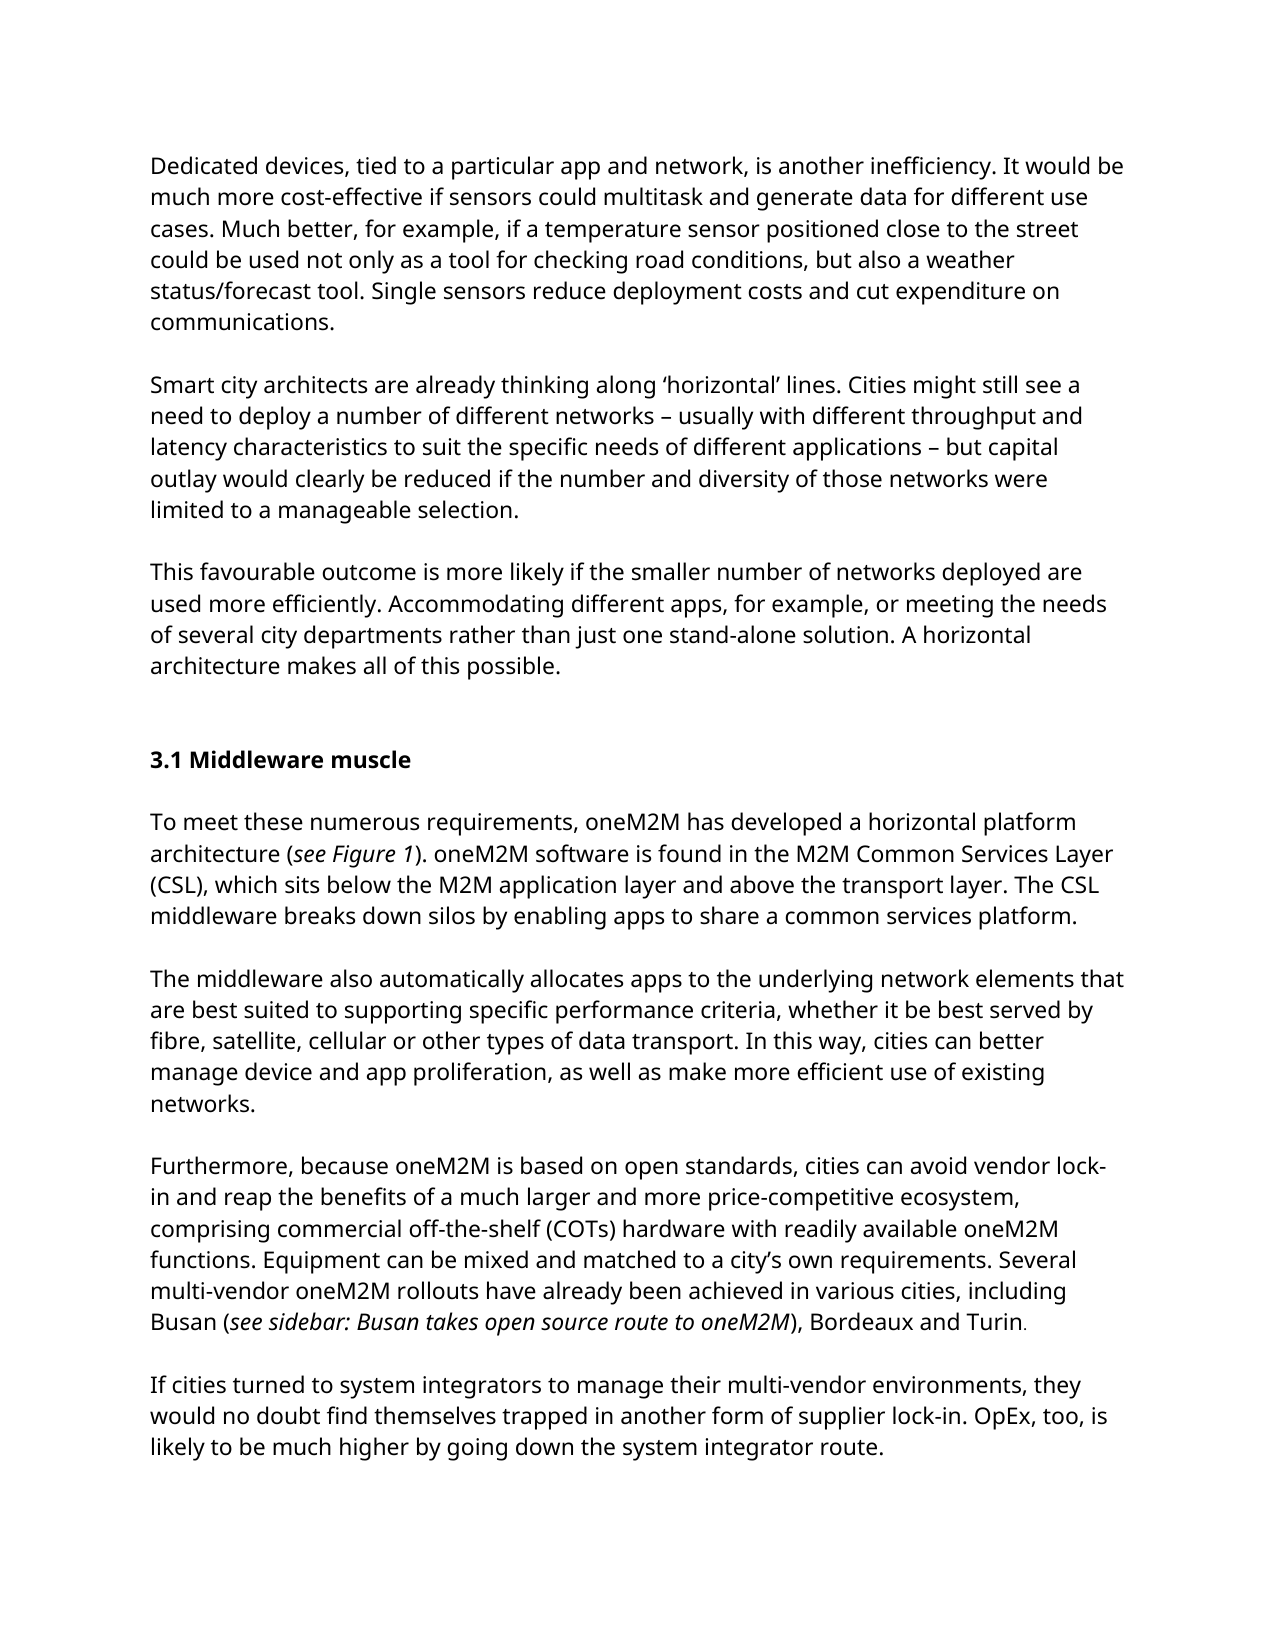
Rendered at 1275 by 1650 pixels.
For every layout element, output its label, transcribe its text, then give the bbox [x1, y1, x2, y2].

text Smart city architects are already thinking along ‘horizontal’ lines. Cities might still see a need to deploy a number of different networks – usually with different throughput and latency characteristics to suit the specific needs of different applications – but capital outlay would clearly be reduced if the number and diversity of those networks were limited to a manageable selection. [150, 369, 1125, 525]
text 3.1 Middleware muscle [150, 744, 1125, 775]
text Furthermore, because oneM2M is based on open standards, cities can avoid vendor lock-in and reap the benefits of a much larger and more price-competitive ecosystem, comprising commercial off-the-shelf (COTs) hardware with readily available oneM2M functions. Equipment can be mixed and matched to a city’s own requirements. Several multi-vendor oneM2M rollouts have already been achieved in various cities, including Busan (see sidebar: Busan takes open source route to oneM2M), Bordeaux and Turin. [150, 1150, 1125, 1337]
text The middleware also automatically allocates apps to the underlying network elements that are best suited to supporting specific performance criteria, whether it be best served by fibre, satellite, cellular or other types of data transport. In this way, cities can better manage device and app proliferation, as well as make more efficient use of existing networks. [150, 962, 1125, 1119]
text To meet these numerous requirements, oneM2M has developed a horizontal platform architecture (see Figure 1). oneM2M software is found in the M2M Common Services Layer (CSL), which sits below the M2M application layer and above the transport layer. The CSL middleware breaks down silos by enabling apps to share a common services platform. [150, 806, 1125, 931]
text Dedicated devices, tied to a particular app and network, is another inefficiency. It would be much more cost-effective if sensors could multitask and generate data for different use cases. Much better, for example, if a temperature sensor positioned close to the street could be used not only as a tool for checking road conditions, but also a weather status/forecast tool. Single sensors reduce deployment costs and cut expenditure on communications. [150, 150, 1125, 337]
text This favourable outcome is more likely if the smaller number of networks deployed are used more efficiently. Accommodating different apps, for example, or meeting the needs of several city departments rather than just one stand-alone solution. A horizontal architecture makes all of this possible. [150, 556, 1125, 681]
text If cities turned to system integrators to manage their multi-vendor environments, they would no doubt find themselves trapped in another form of supplier lock-in. OpEx, too, is likely to be much higher by going down the system integrator route. [150, 1369, 1125, 1462]
